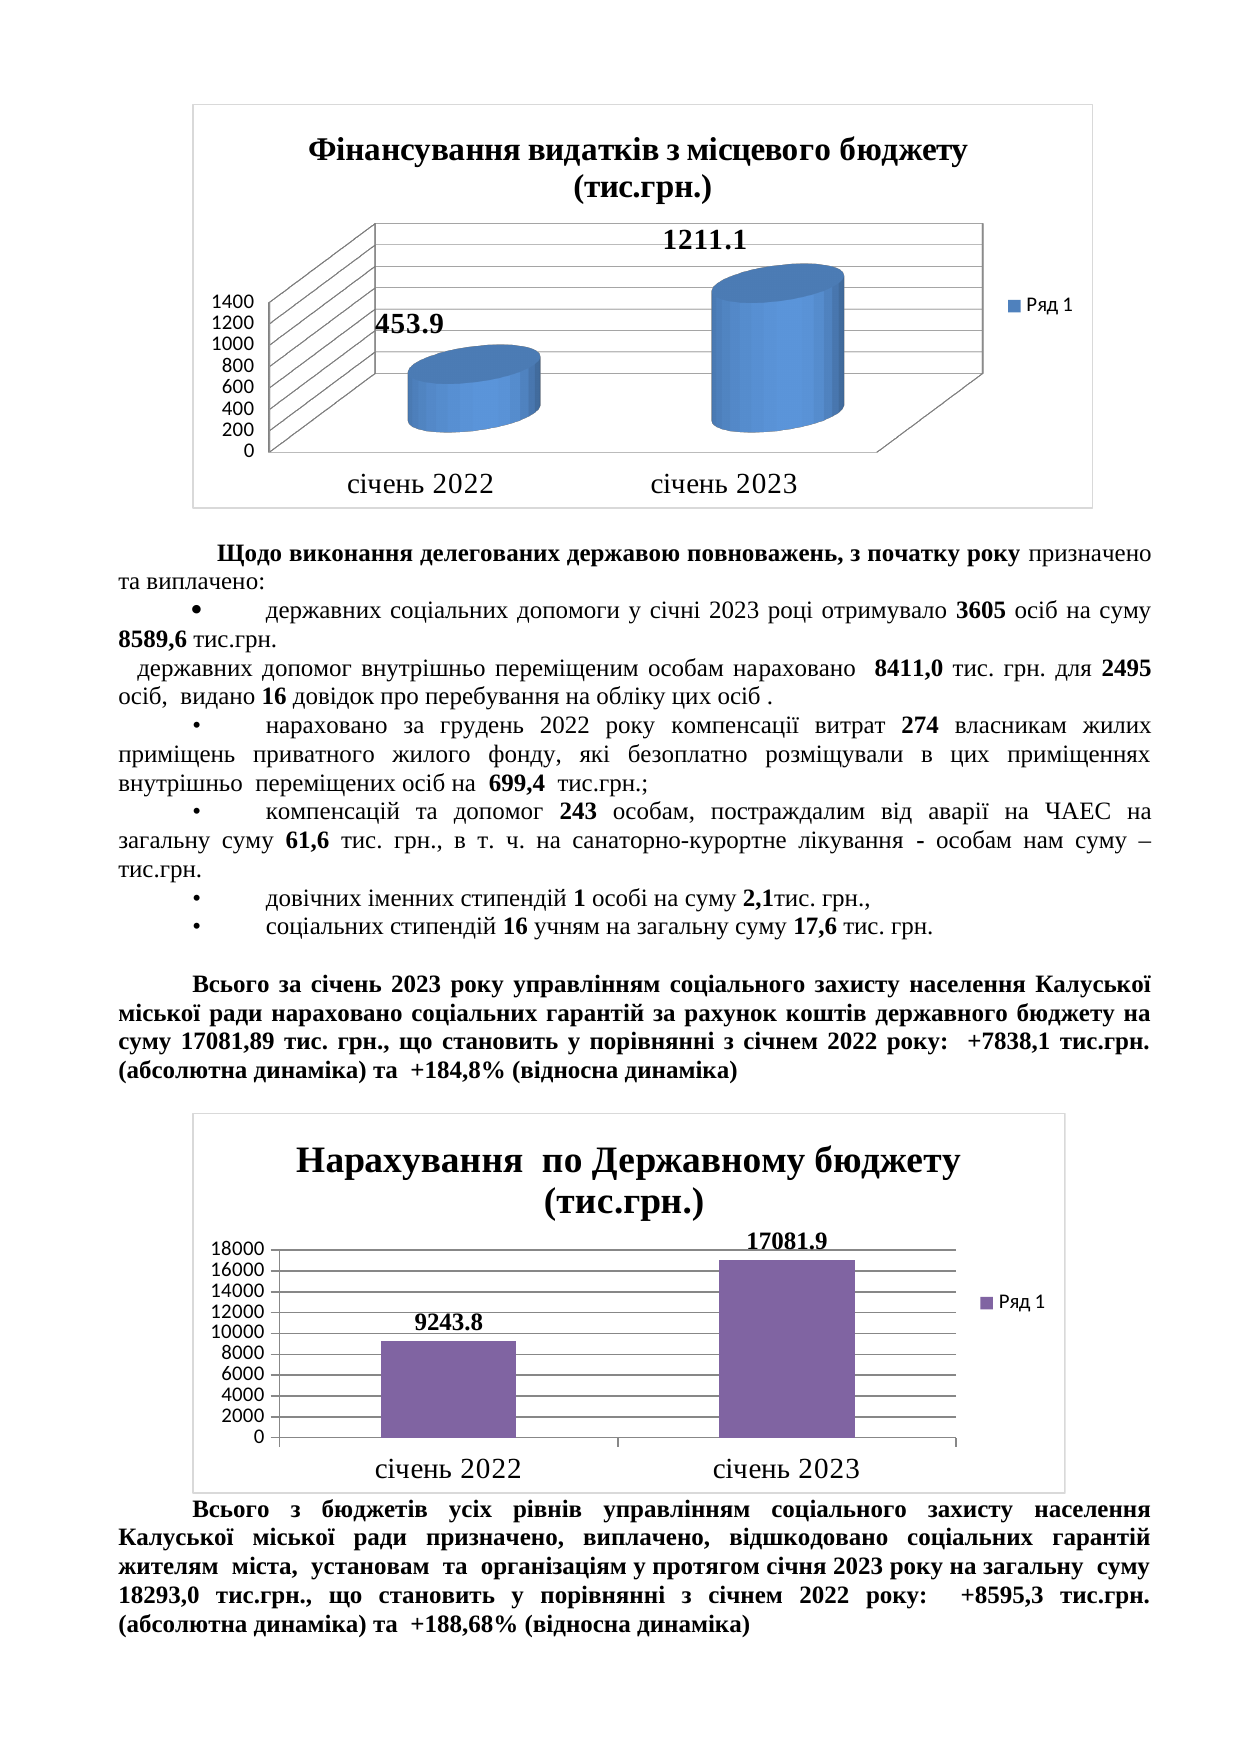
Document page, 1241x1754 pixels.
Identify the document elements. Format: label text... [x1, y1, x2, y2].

list соціальних стипендій 16 учням на загальну суму 17,6 тис. грн. [118, 911, 1152, 940]
list державних допомог внутрішньо переміщеним особам нараховано 8411,0 тис. грн. для 2495 осіб, видано 16 довідок про перебування на обліку цих осіб . [118, 653, 1152, 710]
text Щодо виконання делегованих державою повноважень, з початку року призначено та виплачено: [118, 538, 1152, 595]
list державних соціальних допомоги у січні 2023 році отримувало 3605 осіб на суму 8589,6 тис.грн. [118, 595, 1152, 653]
list нараховано за грудень 2022 року компенсації витрат 274 власникам жилих приміщень приватного жилого фонду, які безоплатно розміщували в цих приміщеннях внутрішньо переміщених осіб на 699,4 тис.грн.; [118, 710, 1152, 796]
list компенсацій та допомог 243 особам, постраждалим від аварії на ЧАЕС на загальну суму 61,6 тис. грн., в т. ч. на санаторно-курортне лікування - особам нам суму –тис.грн. [118, 796, 1152, 883]
list довічних іменних стипендій 1 особі на суму 2,1тис. грн., [118, 883, 1152, 911]
text Всього за січень 2023 року управлінням соціального захисту населення Калуської міської ради нараховано соціальних гарантій за рахунок коштів державного бюджету на суму 17081,89 тис. грн., що становить у порівнянні з січнем 2022 року: +7838,1 тис.грн.(абсолютна динаміка) та +184,8% (відносна динаміка) [118, 969, 1152, 1084]
text Всього з бюджетів усіх рівнів управлінням соціального захисту населення Калуської міської ради призначено, виплачено, відшкодовано соціальних гарантій жителям міста, установам та організаціям у протягом січня 2023 року на загальну суму 18293,0 тис.грн., що становить у порівнянні з січнем 2022 року: +8595,3 тис.грн.(абсолютна динаміка) та +188,68% (відносна динаміка) [118, 1494, 1152, 1637]
